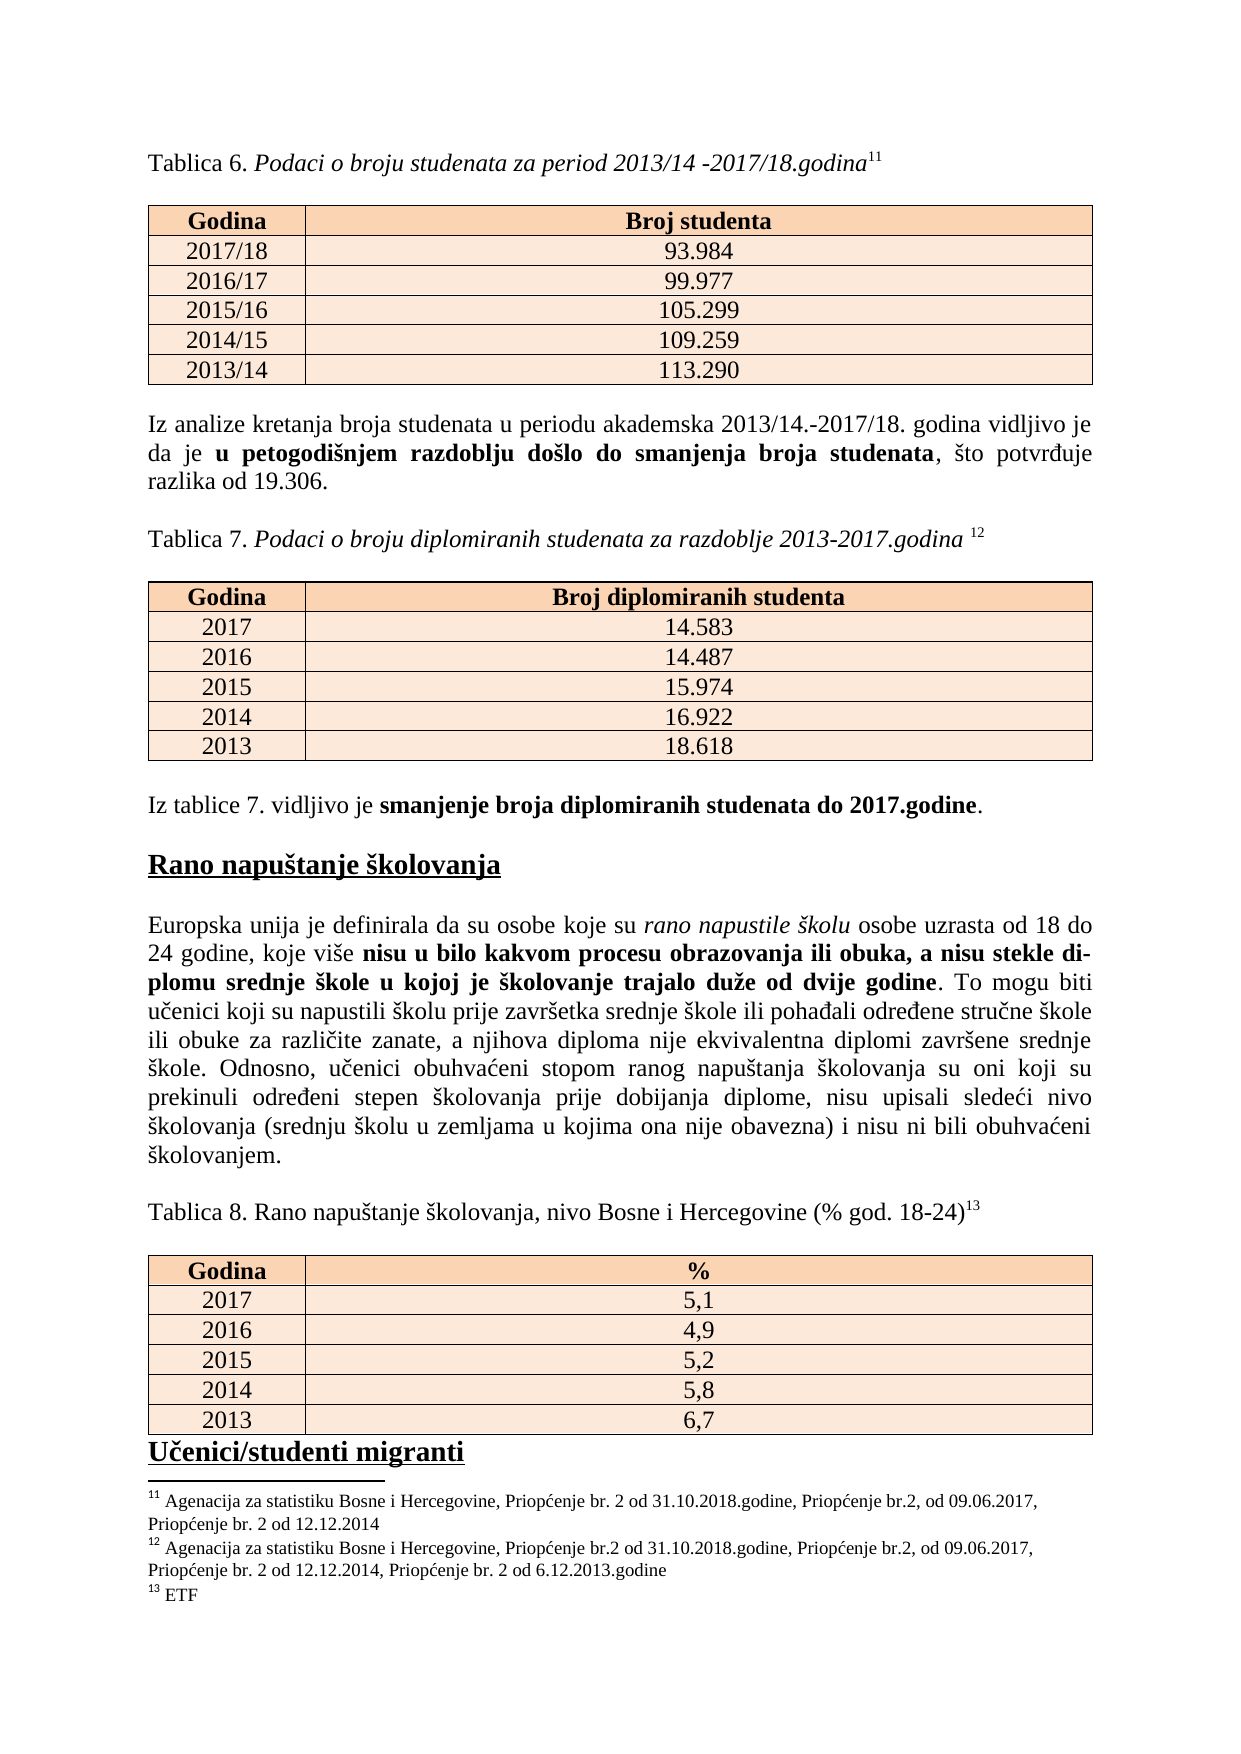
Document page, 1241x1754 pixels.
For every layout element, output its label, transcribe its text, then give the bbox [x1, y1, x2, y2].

table_cell 2013 [149, 1405, 305, 1433]
table_cell 4,9 [306, 1315, 1092, 1344]
table_cell 2015 [149, 1345, 305, 1374]
text Tablica 8. Rano napuštanje školovanja, nivo Bosne i Hercegovine (% god. 18-24) [148, 1197, 1093, 1226]
table_header Godina [149, 206, 305, 235]
text Tablica 7. Podaci o broju diplomiranih studenata za razdoblje 2013-2017.godina [148, 524, 1093, 553]
table_header Broj studenta [306, 206, 1092, 235]
table_cell 6,7 [306, 1405, 1092, 1433]
table_cell 2016/17 [149, 266, 305, 294]
table_header Broj diplomiranih studenta [306, 583, 1092, 611]
text Rano napuštanje školovanja [148, 847, 1093, 881]
text Učenici/studenti migranti [148, 1435, 1093, 1468]
table_cell 2017 [149, 612, 305, 641]
table_cell 2015 [149, 672, 305, 701]
table_header Godina [149, 1256, 305, 1284]
table_header Godina [149, 583, 305, 611]
table_cell 2015/16 [149, 296, 305, 324]
table_cell 14.487 [306, 642, 1092, 671]
table_cell 2013 [149, 731, 305, 760]
table_cell 5,1 [306, 1286, 1092, 1314]
text Iz analize kretanja broja studenata u periodu akademska 2013/14.-2017/18. godina vidljivo je da je u petogodišnjem razdoblju došlo do smanjenja broja studenata, što potvrđuje razlika od 19.306. [148, 409, 1093, 495]
table_cell 5,2 [306, 1345, 1092, 1374]
table_cell 16.922 [306, 702, 1092, 730]
text Iz tablice 7. vidljivo je smanjenje broja diplomiranih studenata do 2017.godine. [148, 790, 1093, 819]
table_cell 18.618 [306, 731, 1092, 760]
table_cell 2017/18 [149, 236, 305, 265]
table_header % [306, 1256, 1092, 1284]
table_cell 113.290 [306, 355, 1092, 384]
text Europska unija je definirala da su osobe koje su rano napustile školu osobe uzrasta od 18 do 24 godine, koje više nisu u bilo kakvom procesu obrazovanja ili obuka, a nisu stekle di-plomu srednje škole u kojoj je školovanje trajalo duže od dvije godine. To mogu biti učenici koji su napustili školu prije završetka srednje škole ili pohađali određene stručne škole ili obuke za različite zanate, a njihova diploma nije ekvivalentna diplomi završene srednje škole. Odnosno, učenici obuhvaćeni stopom ranog napuštanja školovanja su oni koji su prekinuli određeni stepen školovanja prije dobijanja diplome, nisu upisali sledeći nivo školovanja (srednju školu u zemljama u kojima ona nije obavezna) i nisu ni bili obuhvaćeni školovanjem. [148, 910, 1093, 1168]
text Tablica 6. Podaci o broju studenata za period 2013/14 -2017/18.godina [148, 148, 1093, 176]
table_cell 5,8 [306, 1375, 1092, 1404]
table_cell 2014/15 [149, 325, 305, 354]
table_cell 15.974 [306, 672, 1092, 701]
table_cell 2014 [149, 1375, 305, 1404]
table_cell 2013/14 [149, 355, 305, 384]
table_cell 2016 [149, 1315, 305, 1344]
table_cell 109.259 [306, 325, 1092, 354]
table_cell 2014 [149, 702, 305, 730]
table_cell 93.984 [306, 236, 1092, 265]
table_cell 2017 [149, 1286, 305, 1314]
table_cell 2016 [149, 642, 305, 671]
table_cell 105.299 [306, 296, 1092, 324]
table_cell 99.977 [306, 266, 1092, 294]
table_cell 14.583 [306, 612, 1092, 641]
